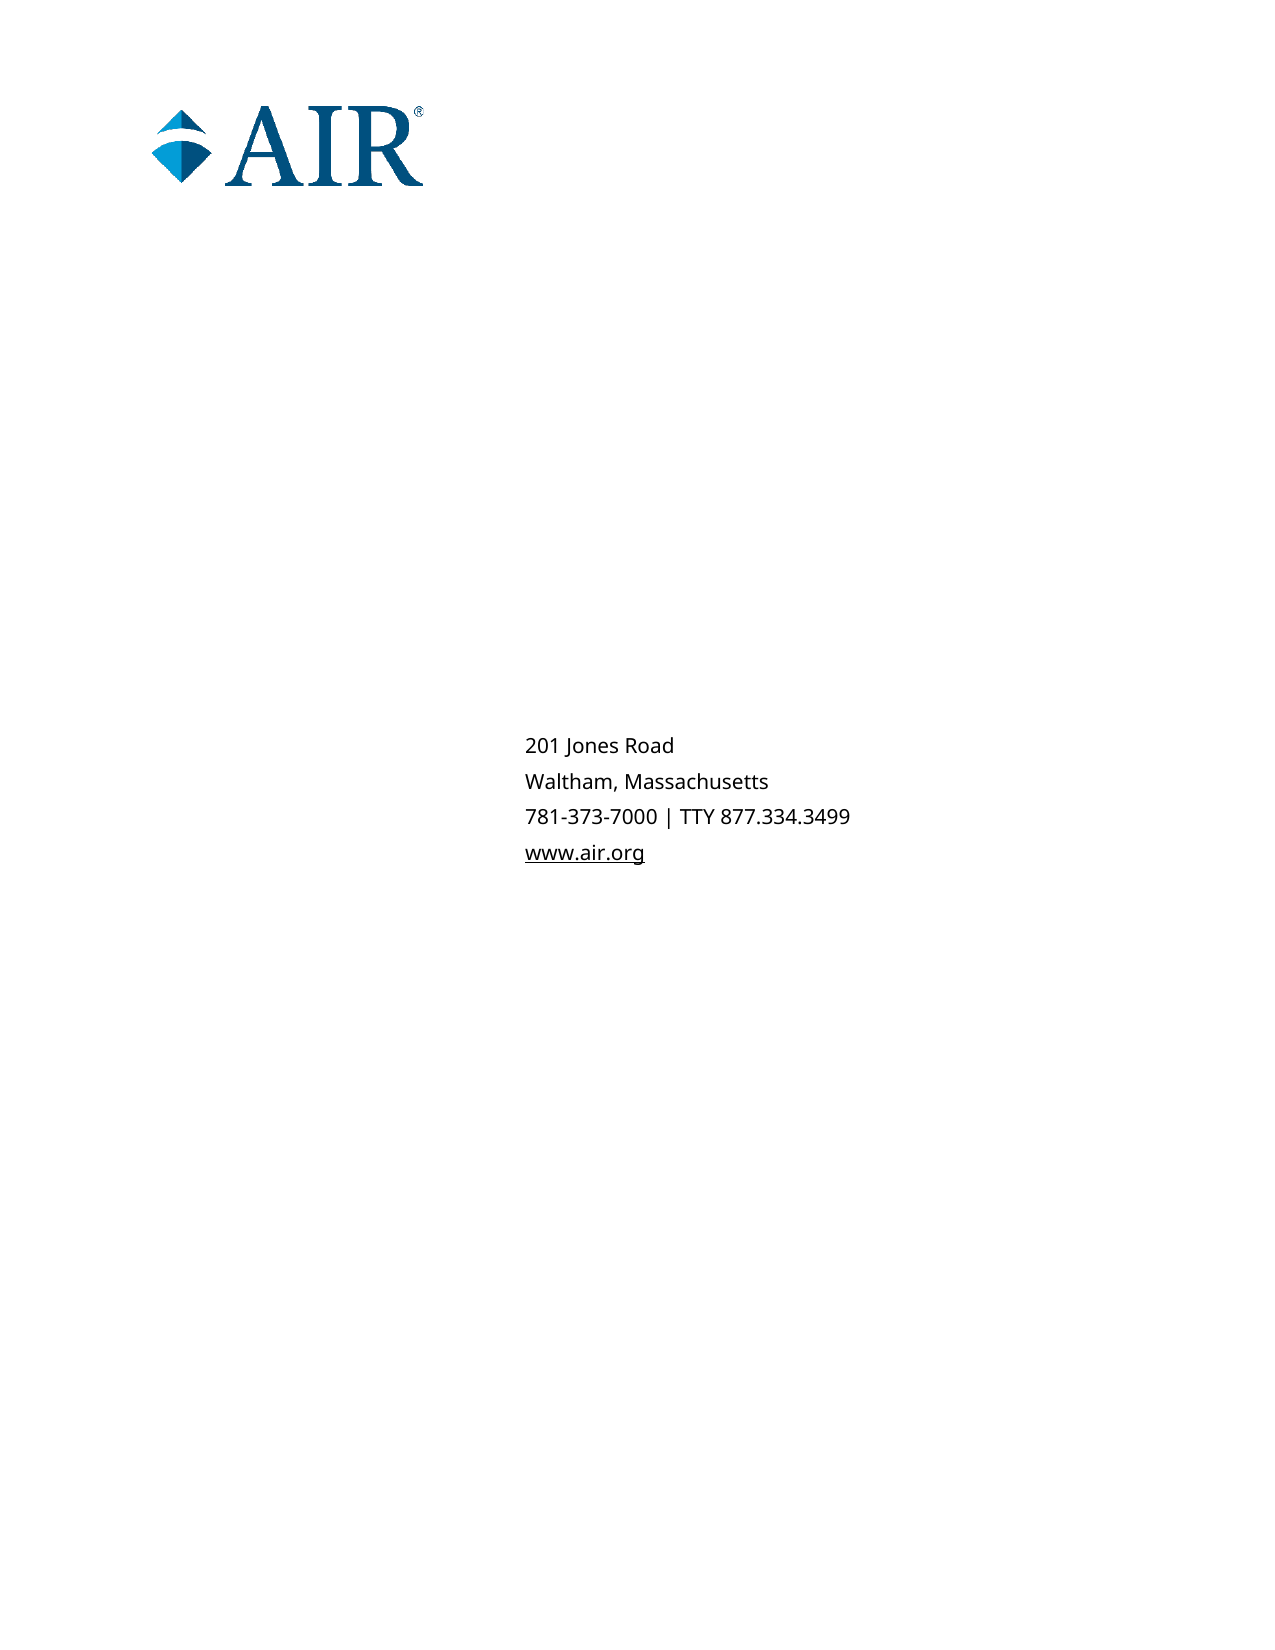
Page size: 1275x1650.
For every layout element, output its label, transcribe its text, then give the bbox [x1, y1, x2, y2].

picture [151, 106, 424, 186]
text www.air.org [525, 838, 1170, 866]
text 201 Jones Road Waltham, Massachusetts 781-373-7000 | TTY 877.334.3499 [525, 731, 1170, 831]
